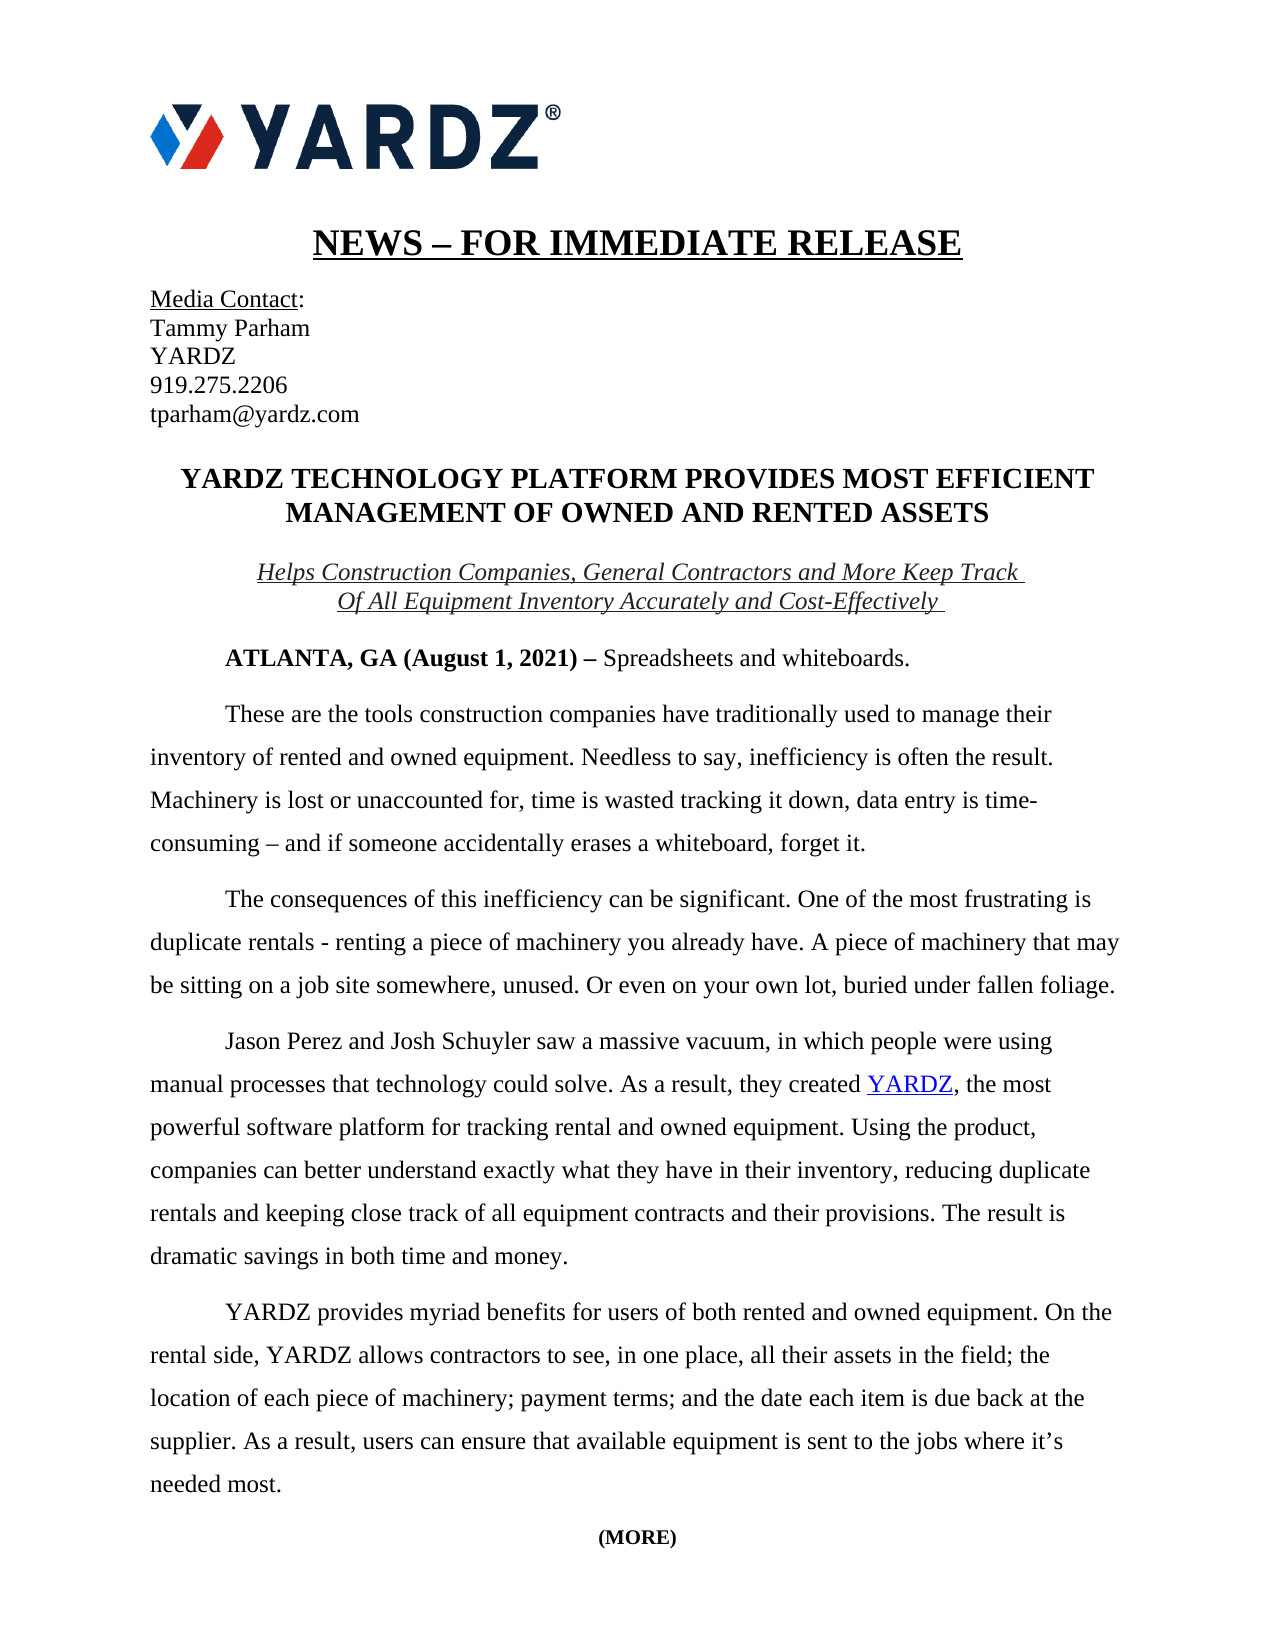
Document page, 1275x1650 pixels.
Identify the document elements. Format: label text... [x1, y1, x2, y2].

text Jason Perez and Josh Schuyler saw a massive vacuum, in which people were using manual processes that technology could solve. As a result, they created YARDZ, the most powerful software platform for tracking rental and owned equipment. Using the product, companies can better understand exactly what they have in their inventory, reducing duplicate rentals and keeping close track of all equipment contracts and their provisions. The result is dramatic savings in both time and money. [150, 1026, 1125, 1270]
text Of All Equipment Inventory Accurately and Cost-Effectively [150, 586, 1125, 614]
text ATLANTA, GA (August 1, 2021) – Spreadsheets and whiteboards. [150, 643, 1125, 672]
text These are the tools construction companies have traditionally used to manage their inventory of rented and owned equipment. Needless to say, inefficiency is often the result. Machinery is lost or unaccounted for, time is wasted tracking it down, data entry is time-consuming – and if someone accidentally erases a whiteboard, forget it. [150, 699, 1125, 857]
text The consequences of this inefficiency can be significant. One of the most frustrating is duplicate rentals - renting a piece of machinery you already have. A piece of machinery that may be sitting on a job site somewhere, unused. Or even on your own lot, buried under fallen foliage. [150, 884, 1125, 999]
text NEWS – FOR IMMEDIATE RELEASE [150, 221, 1125, 264]
text Media Contact: [150, 284, 1125, 313]
text tparham@yardz.com [150, 399, 1125, 428]
text YARDZ [150, 341, 1125, 370]
text Tammy Parham [150, 313, 1125, 341]
text YARDZ TECHNOLOGY PLATFORM PROVIDES MOST EFFICIENT MANAGEMENT OF OWNED AND RENTED ASSETS [150, 461, 1125, 528]
text Helps Construction Companies, General Contractors and More Keep Track [150, 557, 1125, 586]
text YARDZ provides myriad benefits for users of both rented and owned equipment. On the rental side, YARDZ allows contractors to see, in one place, all their assets in the field; the location of each piece of machinery; payment terms; and the date each item is due back at the supplier. As a result, users can ensure that available equipment is sent to the jobs where it’s needed most. [150, 1297, 1125, 1498]
text (MORE) [150, 1525, 1125, 1549]
picture [150, 75, 561, 202]
text 919.275.2206 [150, 370, 1125, 399]
